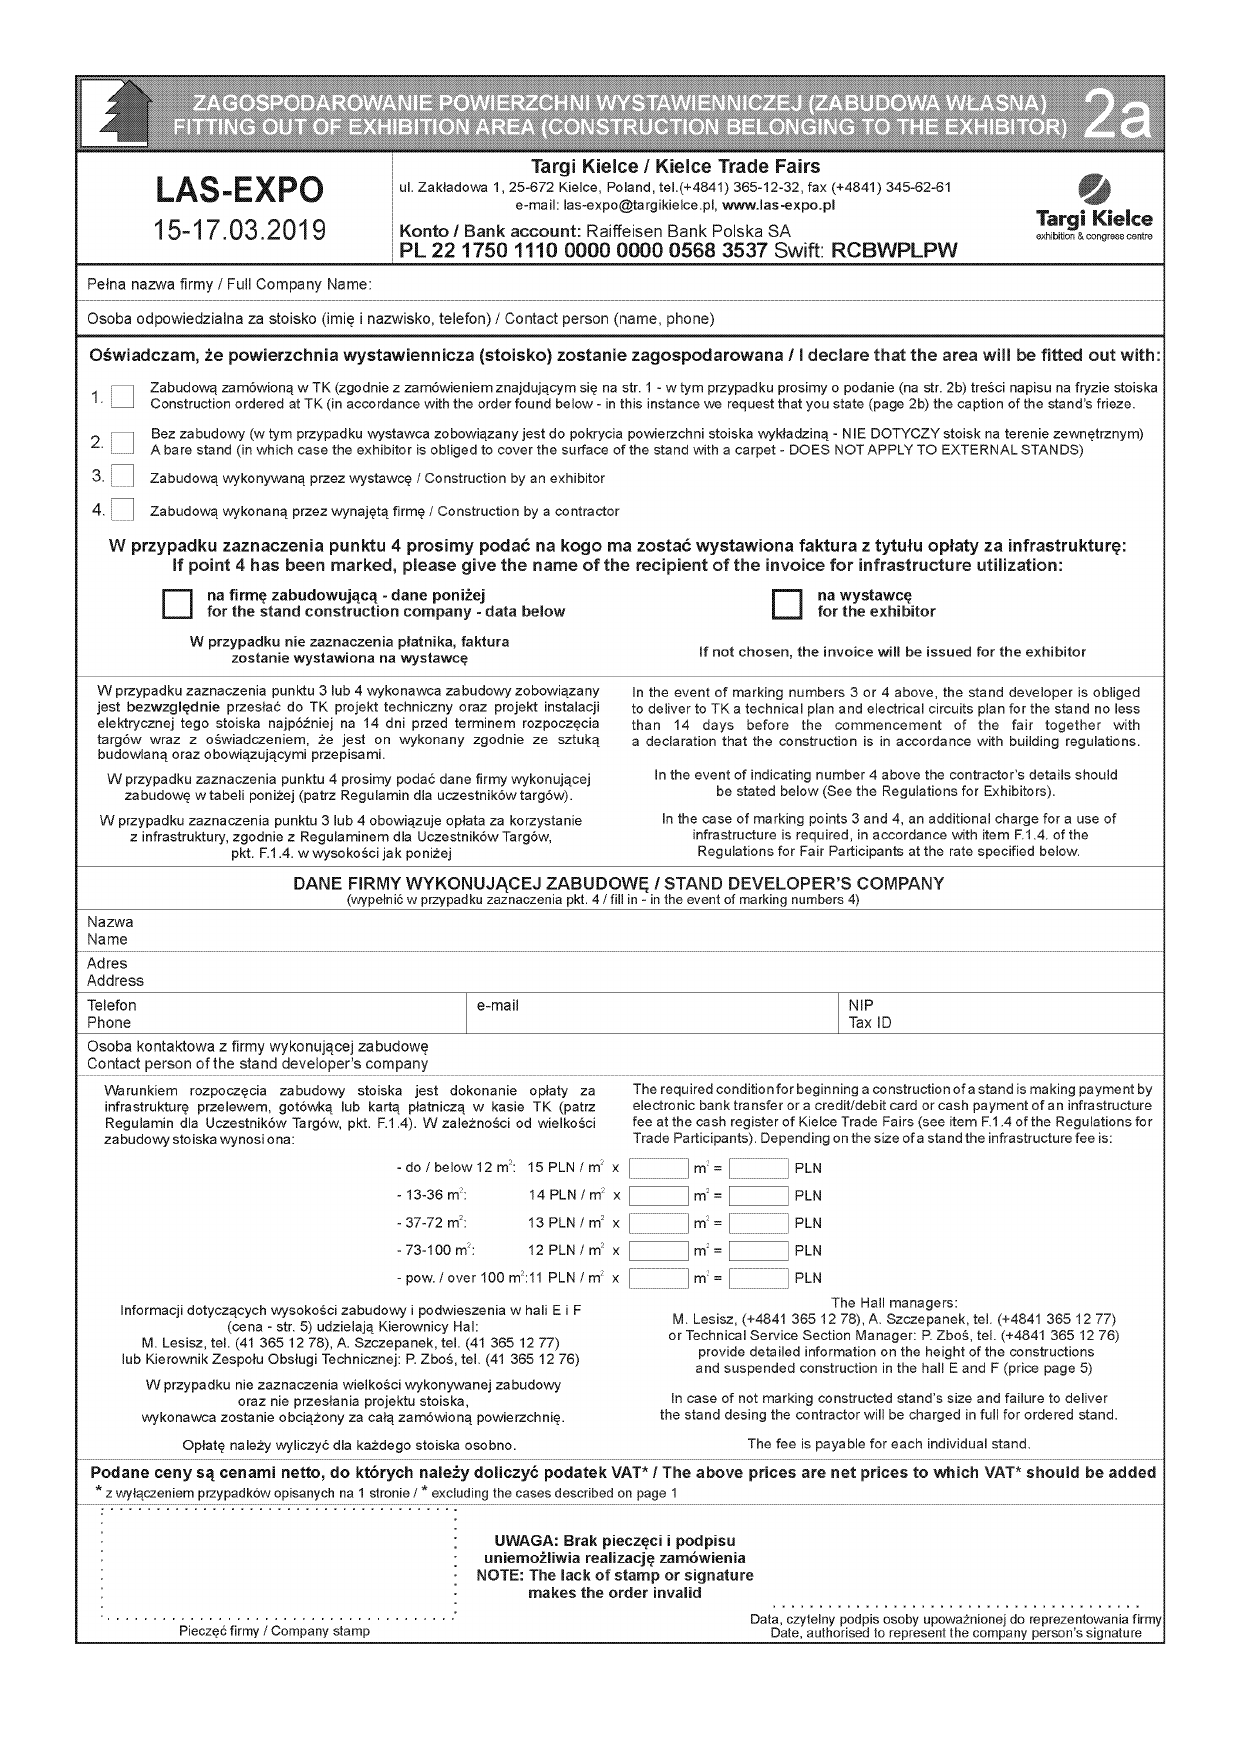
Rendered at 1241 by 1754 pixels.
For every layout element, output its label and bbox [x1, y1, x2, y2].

picture [75, 75, 1166, 1644]
